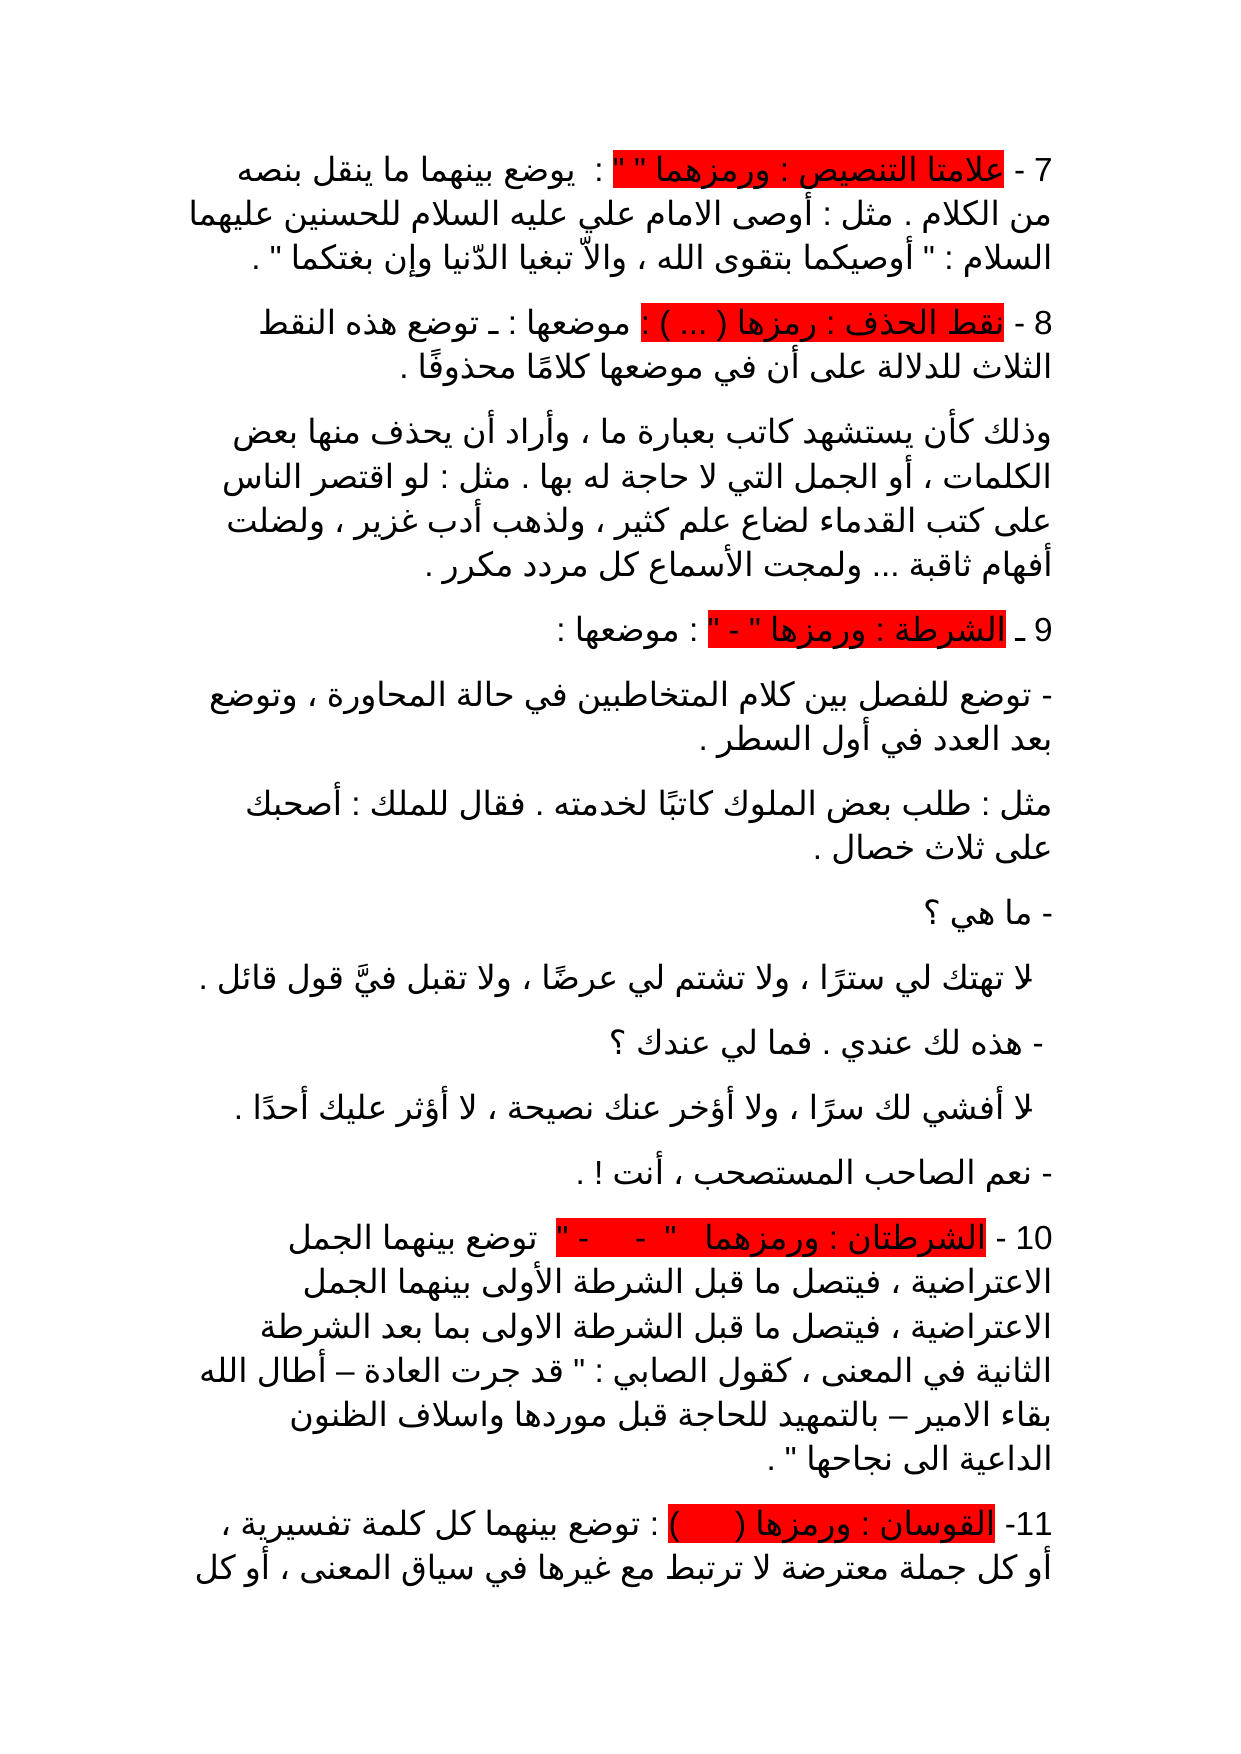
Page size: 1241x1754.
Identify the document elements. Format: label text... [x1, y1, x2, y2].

text 10 - الشرطتان : ورمزهما " - - " توضع بينهما الجمل الاعتراضية ، فيتصل ما قبل الشرطة الأولى بينهما الجمل الاعتراضية ، فيتصل ما قبل الشرطة الاولى بما بعد الشرطة الثانية في المعنى ، كقول الصابي : " قد جرت العادة – أطال الله بقاء الامير – بالتمهيد للحاجة قبل موردها واسلاف الظنون الداعية الى نجاحها " . [187, 1218, 1053, 1478]
text - نعم الصاحب المستصحب ، أنت ! . [187, 1153, 1053, 1192]
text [187, 1504, 1053, 1587]
text مثل : طلب بعض الملوك كاتبًا لخدمته . فقال للملك : أصحبك على ثلاث خصال . [187, 784, 1053, 867]
text - لا تهتك لي سترًا ، ولا تشتم لي عرضًا ، ولا تقبل فيَّ قول قائل . [187, 958, 1053, 997]
text 7 - علامتا التنصيص : ورمزهما " " : يوضع بينهما ما ينقل بنصه من الكلام . مثل : أوصى الامام علي عليه السلام للحسنين عليهما السلام : " أوصيكما بتقوى الله ، والاّ تبغيا الدّنيا وإن بغتكما " . [187, 150, 1053, 277]
text 9 ـ الشرطة : ورمزها " - " : موضعها : [187, 610, 708, 648]
text - ما هي ؟ [187, 893, 1053, 932]
text - توضع للفصل بين كلام المتخاطبين في حالة المحاورة ، وتوضع بعد العدد في أول السطر . [187, 675, 1053, 758]
text - لا أفشي لك سرًا ، ولا أؤخر عنك نصيحة ، لا أؤثر عليك أحدًا . [187, 1088, 1053, 1127]
text - هذه لك عندي . فما لي عندك ؟ [187, 1023, 1053, 1062]
text 8 - نقط الحذف : رمزها ( ... ) : موضعها : ـ توضع هذه النقط الثلاث للدلالة على أن في موضعها كلامًا محذوفًا . [187, 303, 1053, 386]
text وذلك كأن يستشهد كاتب بعبارة ما ، وأراد أن يحذف منها بعض الكلمات ، أو الجمل التي لا حاجة له بها . مثل : لو اقتصر الناس على كتب القدماء لضاع علم كثير ، ولذهب أدب غزير ، ولضلت أفهام ثاقبة ... ولمجت الأسماع كل مردد مكرر . [187, 412, 1053, 583]
